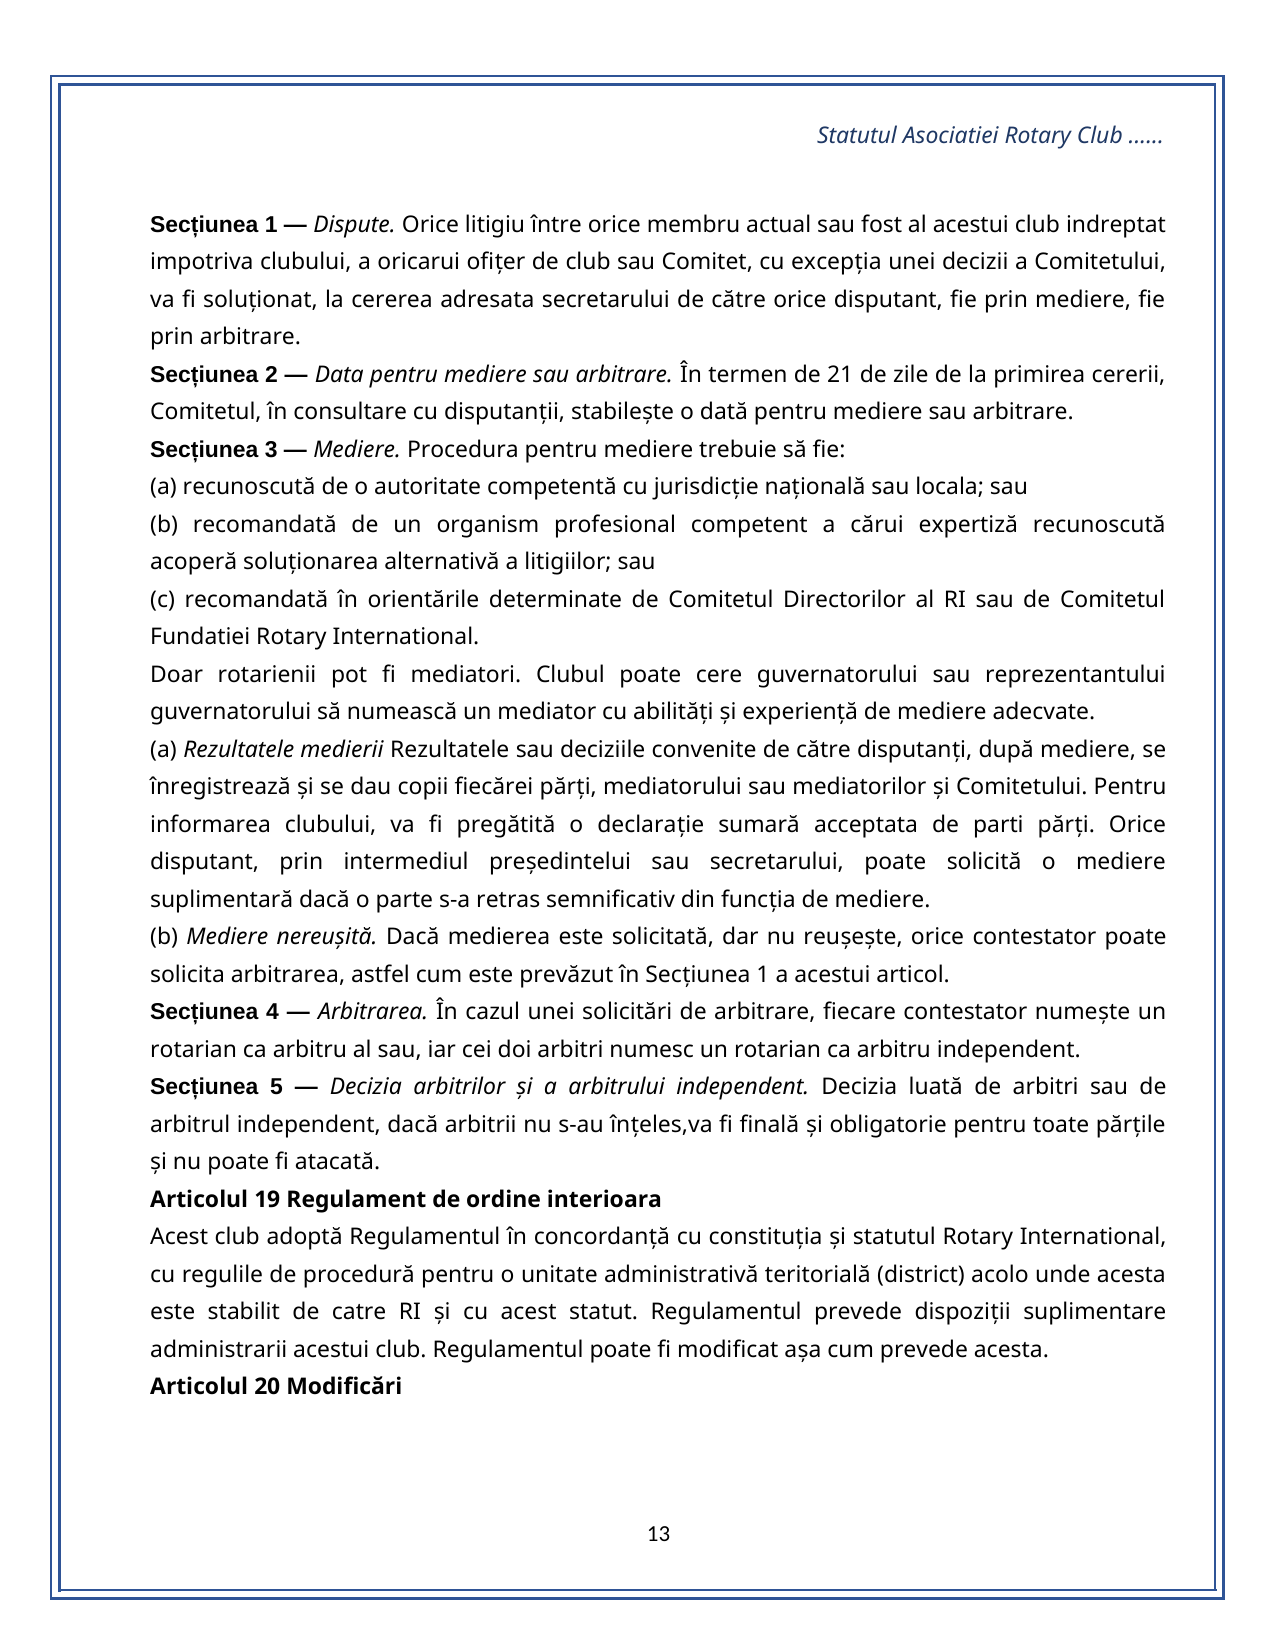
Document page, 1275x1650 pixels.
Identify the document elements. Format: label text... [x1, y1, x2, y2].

text Articolul 20 Modificări [150, 1370, 1167, 1401]
text Secțiunea 1 — Dispute. Orice litigiu între orice membru actual sau fost al acestui club indreptat impotriva clubului, a oricarui ofițer de club sau Comitet, cu excepția unei decizii a Comitetului, va fi soluționat, la cererea adresata secretarului de către orice disputant, fie prin mediere, fie prin arbitrare. [150, 208, 1167, 351]
text (a) Rezultatele medierii Rezultatele sau deciziile convenite de către disputanți, după mediere, se înregistrează și se dau copii fiecărei părți, mediatorului sau mediatorilor și Comitetului. Pentru informarea clubului, va fi pregătită o declarație sumară acceptata de parti părți. Orice disputant, prin intermediul președintelui sau secretarului, poate solicită o mediere suplimentară dacă o parte s-a retras semnificativ din funcția de mediere. [150, 733, 1167, 914]
text Secțiunea 4 — Arbitrarea. În cazul unei solicitări de arbitrare, fiecare contestator numește un rotarian ca arbitru al sau, iar cei doi arbitri numesc un rotarian ca arbitru independent. [150, 995, 1167, 1064]
text (b) Mediere nereușită. Dacă medierea este solicitată, dar nu reușește, orice contestator poate solicita arbitrarea, astfel cum este prevăzut în Secțiunea 1 a acestui articol. [150, 920, 1167, 989]
text Acest club adoptă Regulamentul în concordanță cu constituția și statutul Rotary International, cu regulile de procedură pentru o unitate administrativă teritorială (district) acolo unde acesta este stabilit de catre RI și cu acest statut. Regulamentul prevede dispoziții suplimentare administrarii acestui club. Regulamentul poate fi modificat așa cum prevede acesta. [150, 1220, 1167, 1364]
text Secțiunea 5 — Decizia arbitrilor și a arbitrului independent. Decizia luată de arbitri sau de arbitrul independent, dacă arbitrii nu s-au înțeles,va fi finală și obligatorie pentru toate părțile și nu poate fi atacată. [150, 1070, 1167, 1176]
text Articolul 19 Regulament de ordine interioara [150, 1183, 1167, 1214]
text Doar rotarienii pot fi mediatori. Clubul poate cere guvernatorului sau reprezentantului guvernatorului să numească un mediator cu abilități și experiență de mediere adecvate. [150, 658, 1167, 726]
text Secțiunea 3 — Mediere. Procedura pentru mediere trebuie să fie: [150, 433, 1167, 464]
text Secțiunea 2 — Data pentru mediere sau arbitrare. În termen de 21 de zile de la primirea cererii, Comitetul, în consultare cu disputanții, stabilește o dată pentru mediere sau arbitrare. [150, 358, 1167, 426]
text (b) recomandată de un organism profesional competent a cărui expertiză recunoscută acoperă soluționarea alternativă a litigiilor; sau [150, 508, 1167, 576]
text (c) recomandată în orientările determinate de Comitetul Directorilor al RI sau de Comitetul Fundatiei Rotary International. [150, 583, 1167, 651]
text (a) recunoscută de o autoritate competentă cu jurisdicție națională sau locala; sau [150, 470, 1167, 501]
